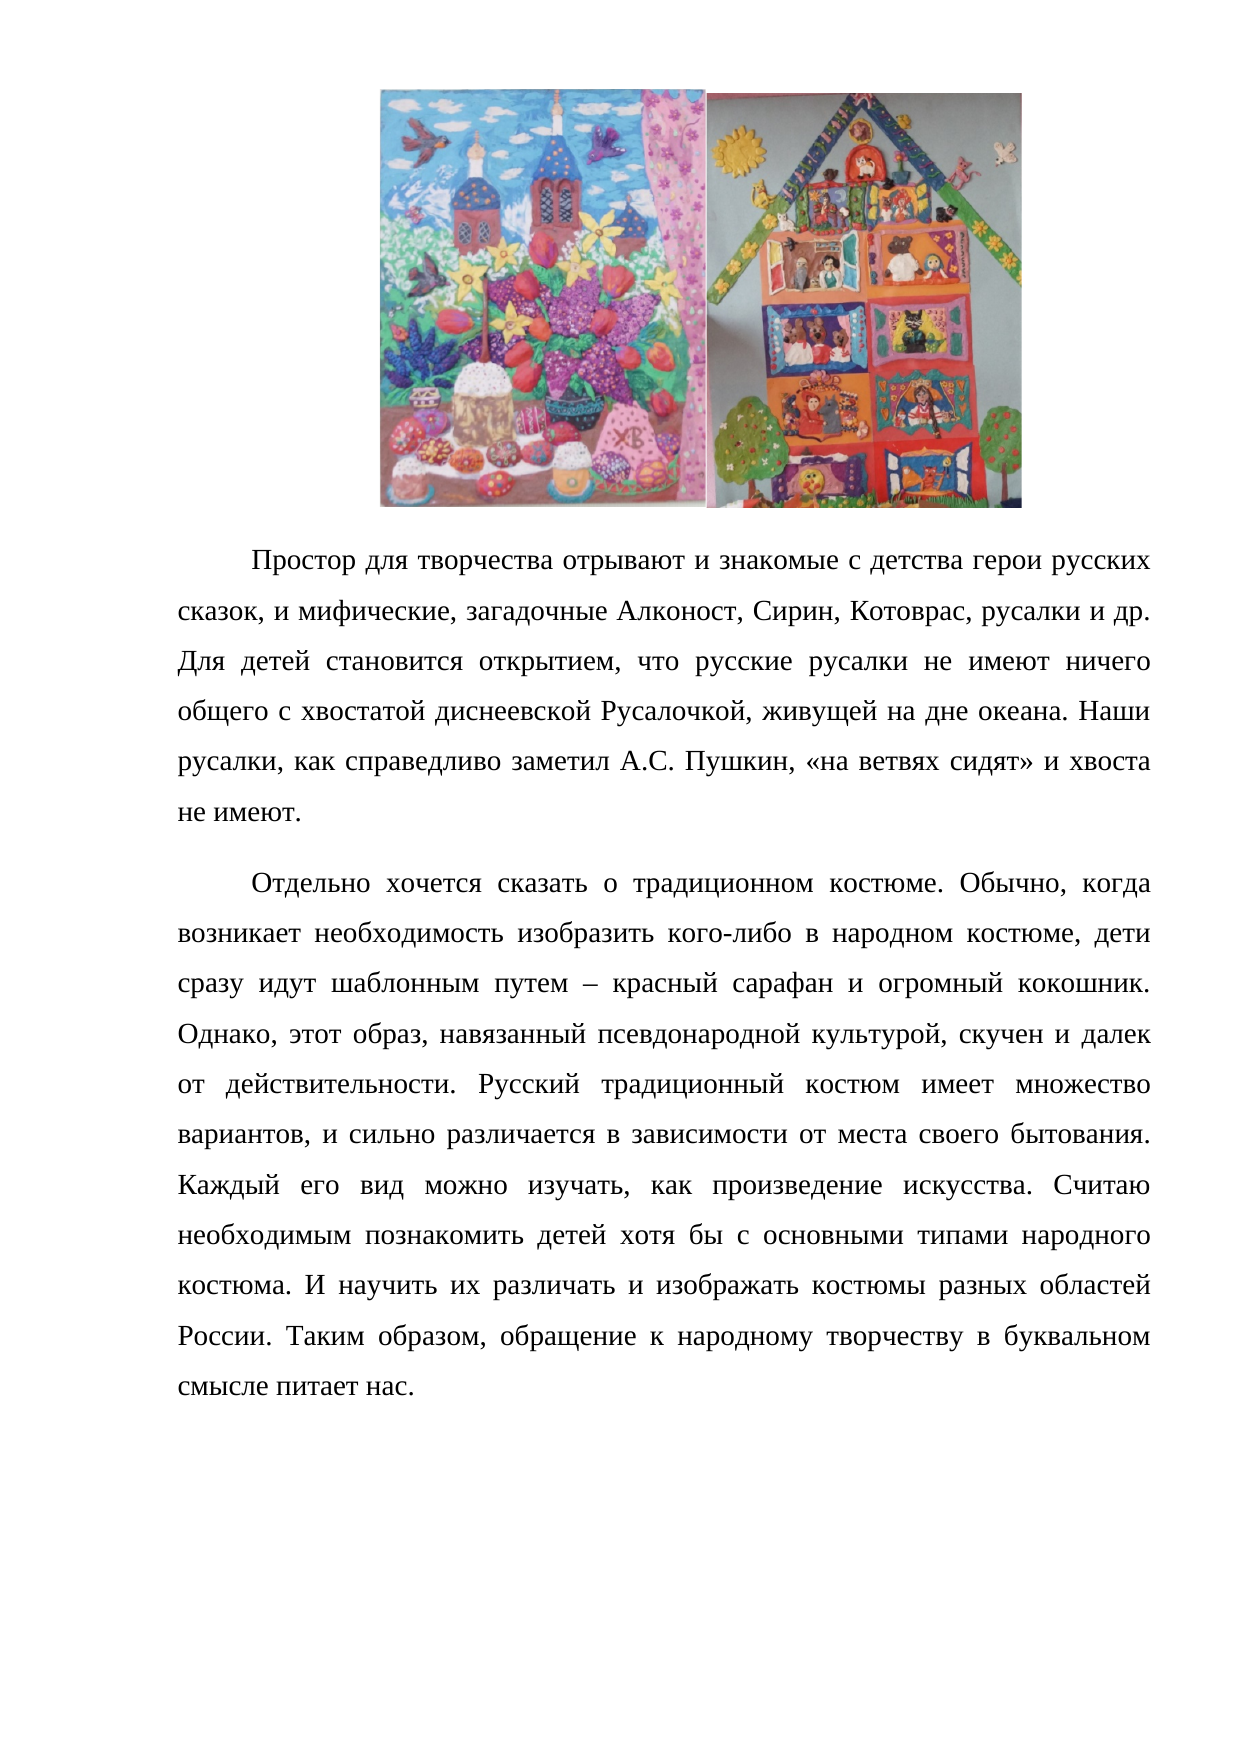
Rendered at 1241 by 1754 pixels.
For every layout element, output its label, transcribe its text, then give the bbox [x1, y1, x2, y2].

text Отдельно хочется сказать о традиционном костюме. Обычно, когда возникает необходимость изобразить кого-либо в народном костюме, дети сразу идут шаблонным путем – красный сарафан и огромный кокошник. Однако, этот образ, навязанный псевдонародной культурой, скучен и далек от действительности. Русский традиционный костюм имеет множество вариантов, и сильно различается в зависимости от места своего бытования. Каждый его вид можно изучать, как произведение искусства. Считаю необходимым познакомить детей хотя бы с основными типами народного костюма. И научить их различать и изображать костюмы разных областей России. Таким образом, обращение к народному творчеству в буквальном смысле питает нас. [177, 865, 1152, 1402]
text Простор для творчества отрывают и знакомые с детства герои русских сказок, и мифические, загадочные Алконост, Сирин, Котоврас, русалки и др. Для детей становится открытием, что русские русалки не имеют ничего общего с хвостатой диснеевской Русалочкой, живущей на дне океана. Наши русалки, как справедливо заметил А.С. Пушкин, «на ветвях сидят» и хвоста не имеют. [177, 542, 1152, 827]
picture [379, 89, 1022, 508]
